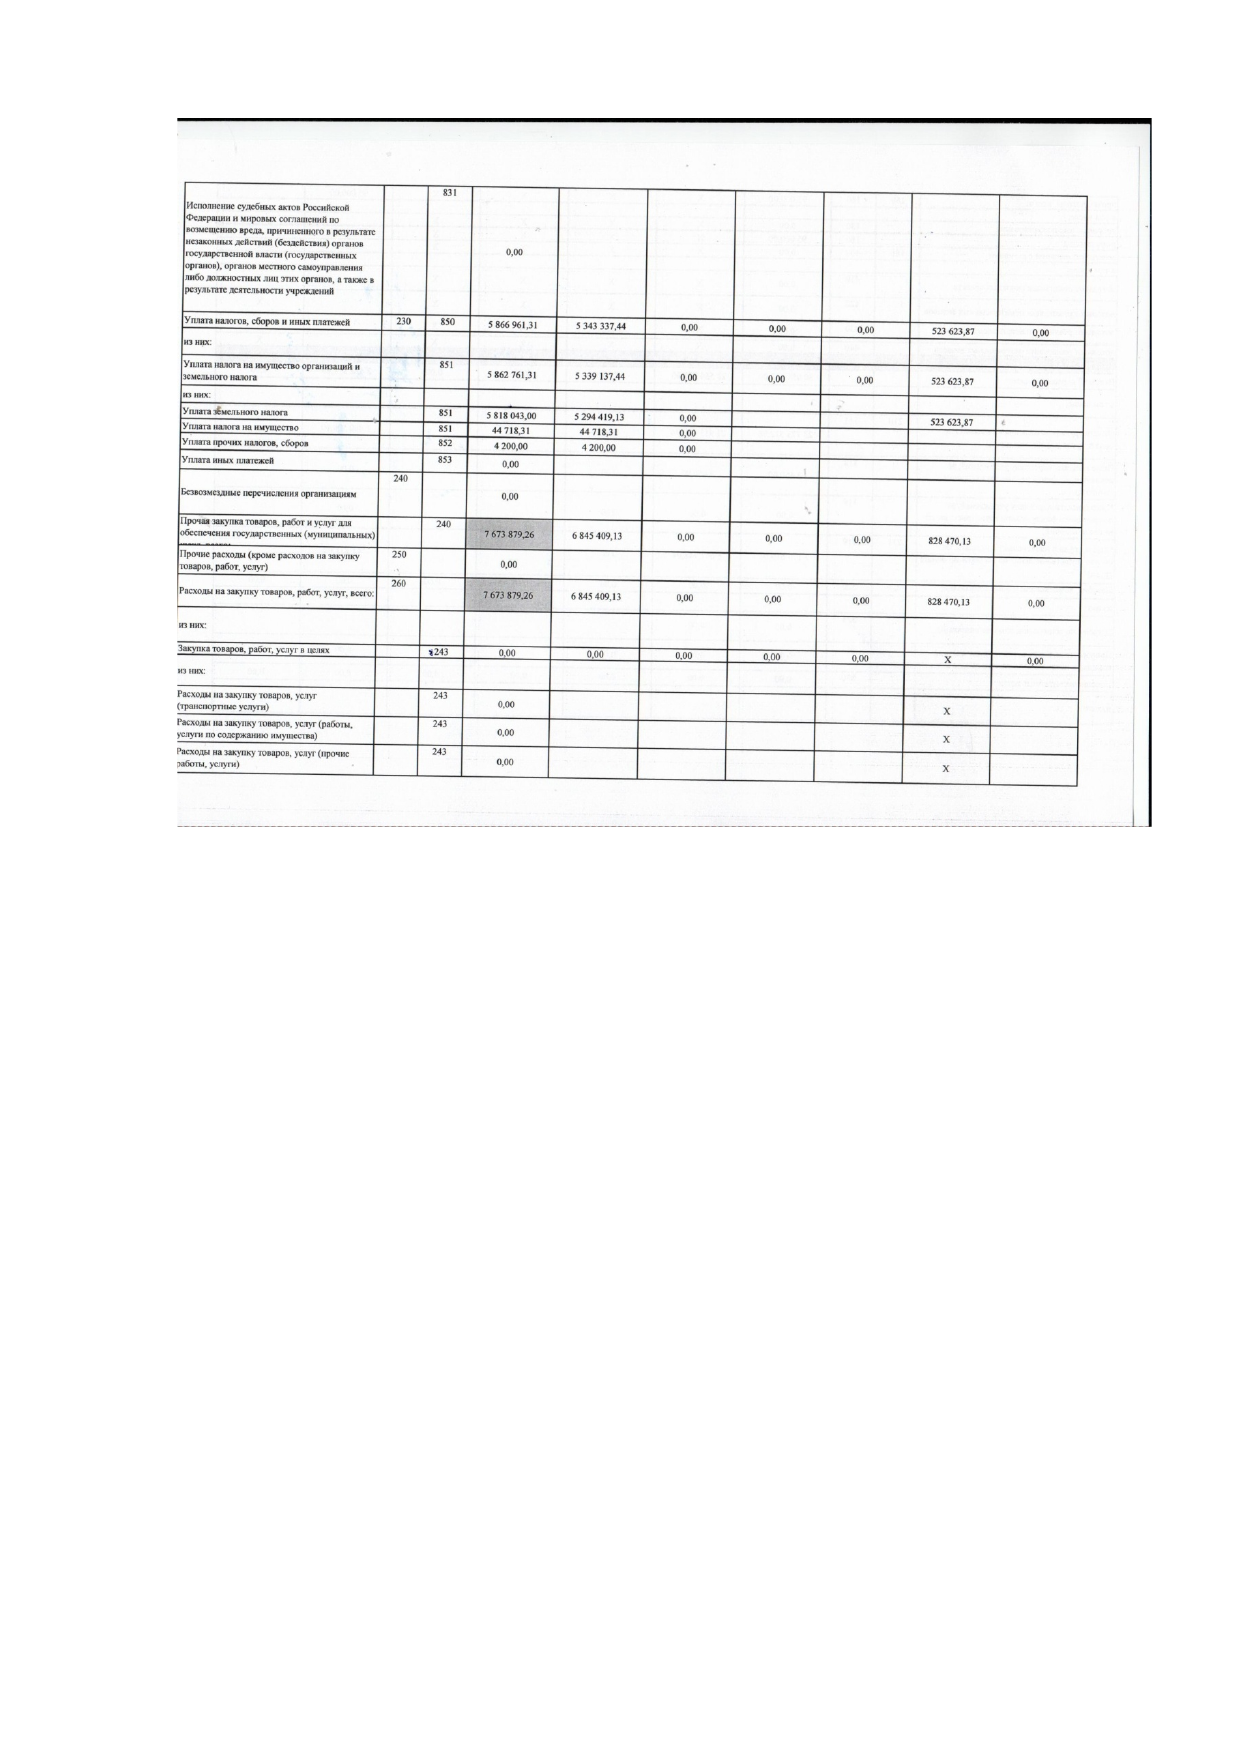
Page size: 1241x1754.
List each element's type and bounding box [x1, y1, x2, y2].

picture [177, 118, 1152, 827]
